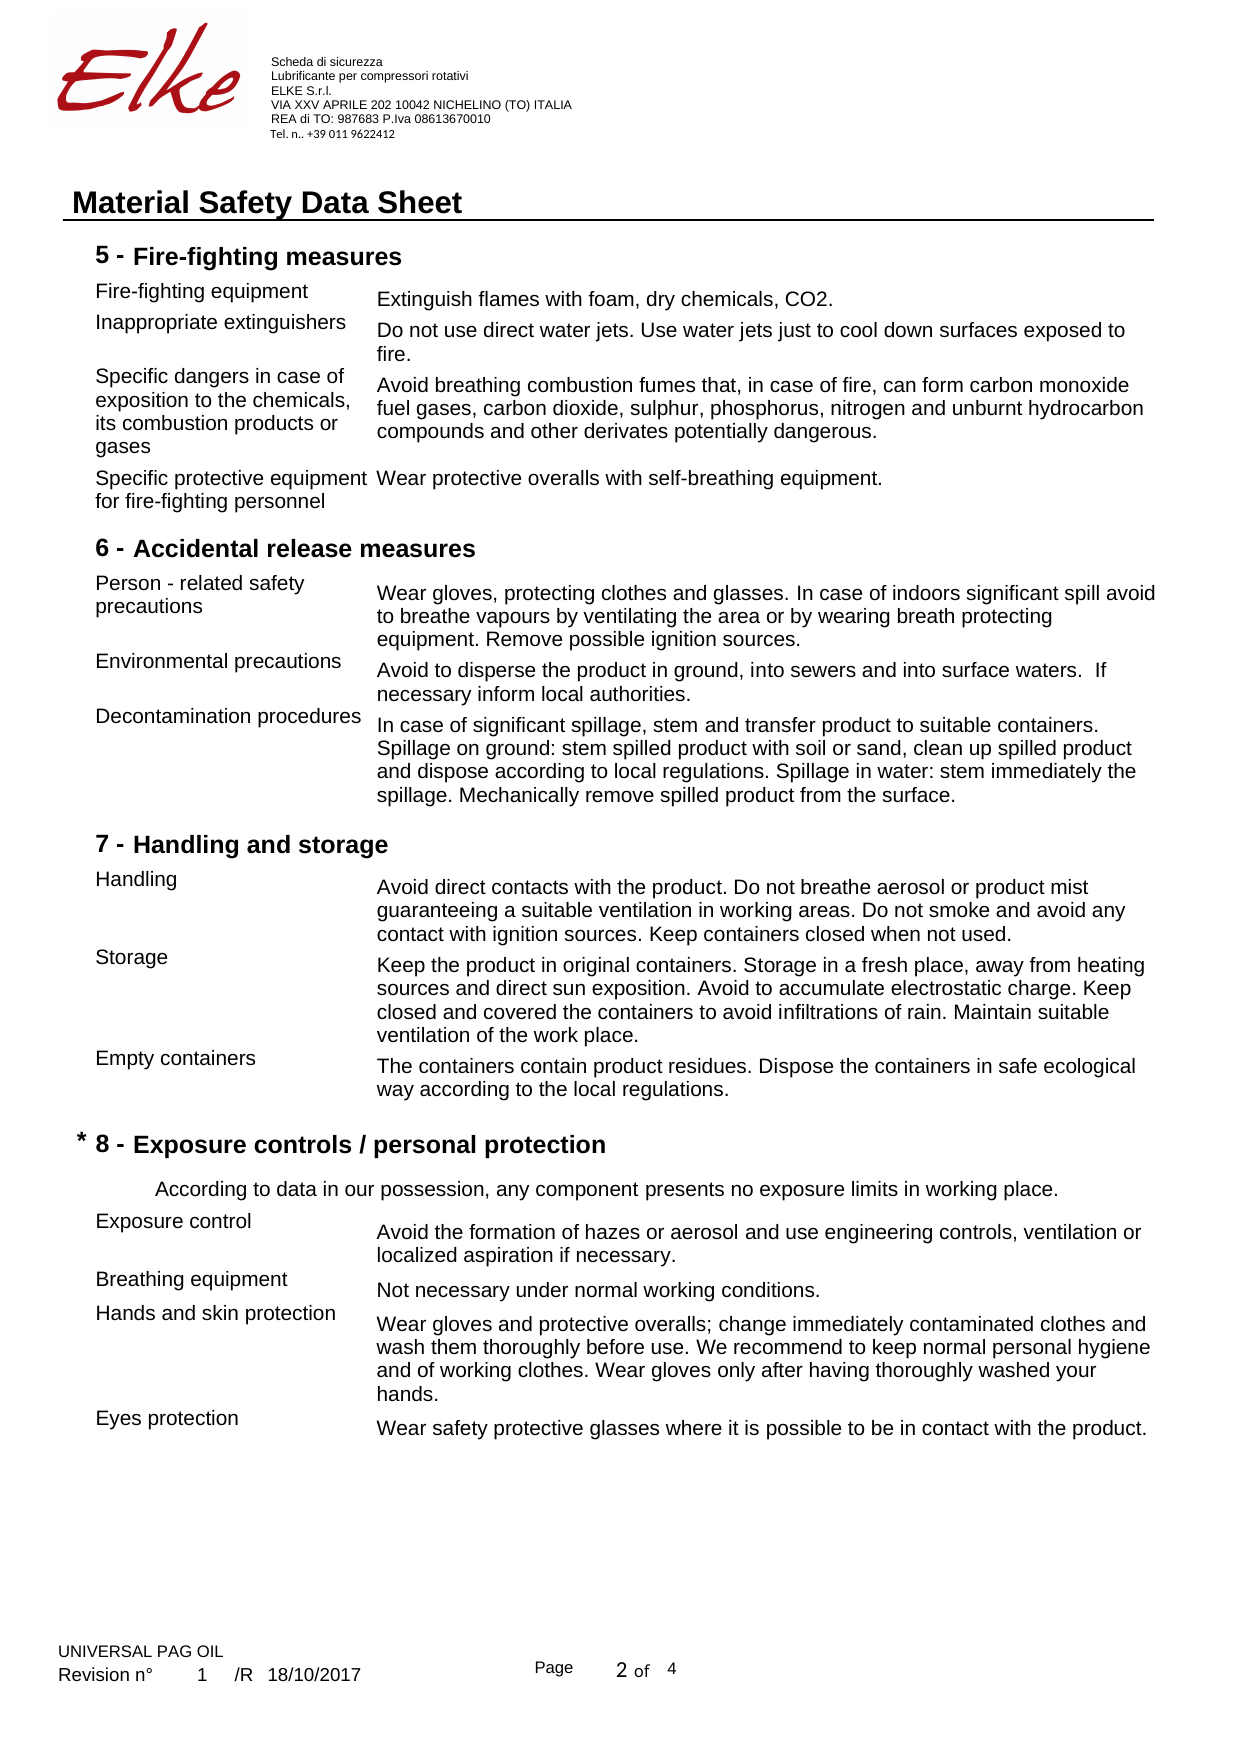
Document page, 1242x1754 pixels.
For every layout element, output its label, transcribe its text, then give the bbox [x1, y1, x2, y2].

text Decontamination procedures [95, 703, 369, 727]
text Extinguish flames with foam, dry chemicals, CO2. [377, 287, 1173, 311]
text Specific dangers in case of exposition to the chemicals, its combustion products or gases [95, 365, 357, 458]
text Empty containers [95, 1046, 264, 1070]
text Inappropriate extinguishers [95, 310, 354, 334]
text Handling [95, 867, 258, 891]
text Eyes protection [95, 1405, 339, 1429]
text Wear gloves and protective overalls; change immediately contaminated clothes and wash them thoroughly before use. We recommend to keep normal personal hygiene and of working clothes. Wear gloves only after having thoroughly washed your hands. [376, 1313, 1159, 1406]
text Avoid the formation of hazes or aerosol and use engineering controls, ventilation or localized aspiration if necessary. [376, 1221, 1150, 1267]
text Breathing equipment [95, 1267, 339, 1291]
text 7 - Handling and storage [95, 828, 1173, 858]
text equipment. Remove possible ignition sources. [377, 628, 1173, 651]
text Hands and skin protection [95, 1301, 344, 1325]
text * 8 - Exposure controls / personal protection [77, 1126, 1173, 1158]
text Storage [95, 945, 258, 969]
text Person - related safety precautions [95, 572, 311, 619]
text Wear safety protective glasses where it is possible to be in contact with the product. [376, 1416, 1173, 1440]
text Not necessary under normal working conditions. [376, 1277, 1173, 1301]
text 6 - Accidental release measures [95, 532, 1173, 563]
text According to data in our possession, any component presents no exposure limits in working place. [155, 1176, 1173, 1200]
text 5 - Fire-fighting measures [95, 240, 1173, 270]
text In case of significant spillage, stem and transfer product to suitable containers. Spillage on ground: stem spilled product with soil or sand, clean up spilled product and dispose according to local regulations. Spillage in water: stem immediately the spillage. Mechanically remove spilled product from the surface. [377, 713, 1146, 807]
text Do not use direct water jets. Use water jets just to cool down surfaces exposed to fire. [377, 319, 1134, 366]
text Specific protective equipment Wear protective overalls with self-breathing equipment. for fire-fighting personnel [95, 466, 892, 513]
picture [50, 10, 248, 129]
text Wear gloves, protecting clothes and glasses. In case of indoors significant spill avoid to breathe vapours by ventilating the area or by wearing breath protecting [377, 581, 1164, 628]
text Avoid direct contacts with the product. Do not breathe aerosol or product mist guaranteeing a suitable ventilation in working areas. Do not smoke and avoid any contact with ignition sources. Keep containers closed when not used. [377, 876, 1134, 946]
text Avoid breathing combustion fumes that, in case of fire, can form carbon monoxide fuel gases, carbon dioxide, sulphur, phosphorus, nitrogen and unburnt hydrocarbon compounds and other derivates potentially dangerous. [377, 373, 1152, 443]
text Avoid to disperse the product in ground, into sewers and into surface waters. If necessary inform local authorities. [377, 659, 1114, 706]
text Keep the product in original containers. Storage in a fresh place, away from heating sources and direct sun exposition. Avoid to accumulate electrostatic charge. Keep closed and covered the containers to avoid infiltrations of rain. Maintain suitable ventilation of the work place. [377, 954, 1154, 1047]
text Fire-fighting equipment [95, 278, 354, 302]
text The containers contain product residues. Dispose the containers in safe ecological way according to the local regulations. [377, 1055, 1146, 1102]
text Exposure control [95, 1209, 339, 1233]
text Environmental precautions [95, 649, 364, 673]
